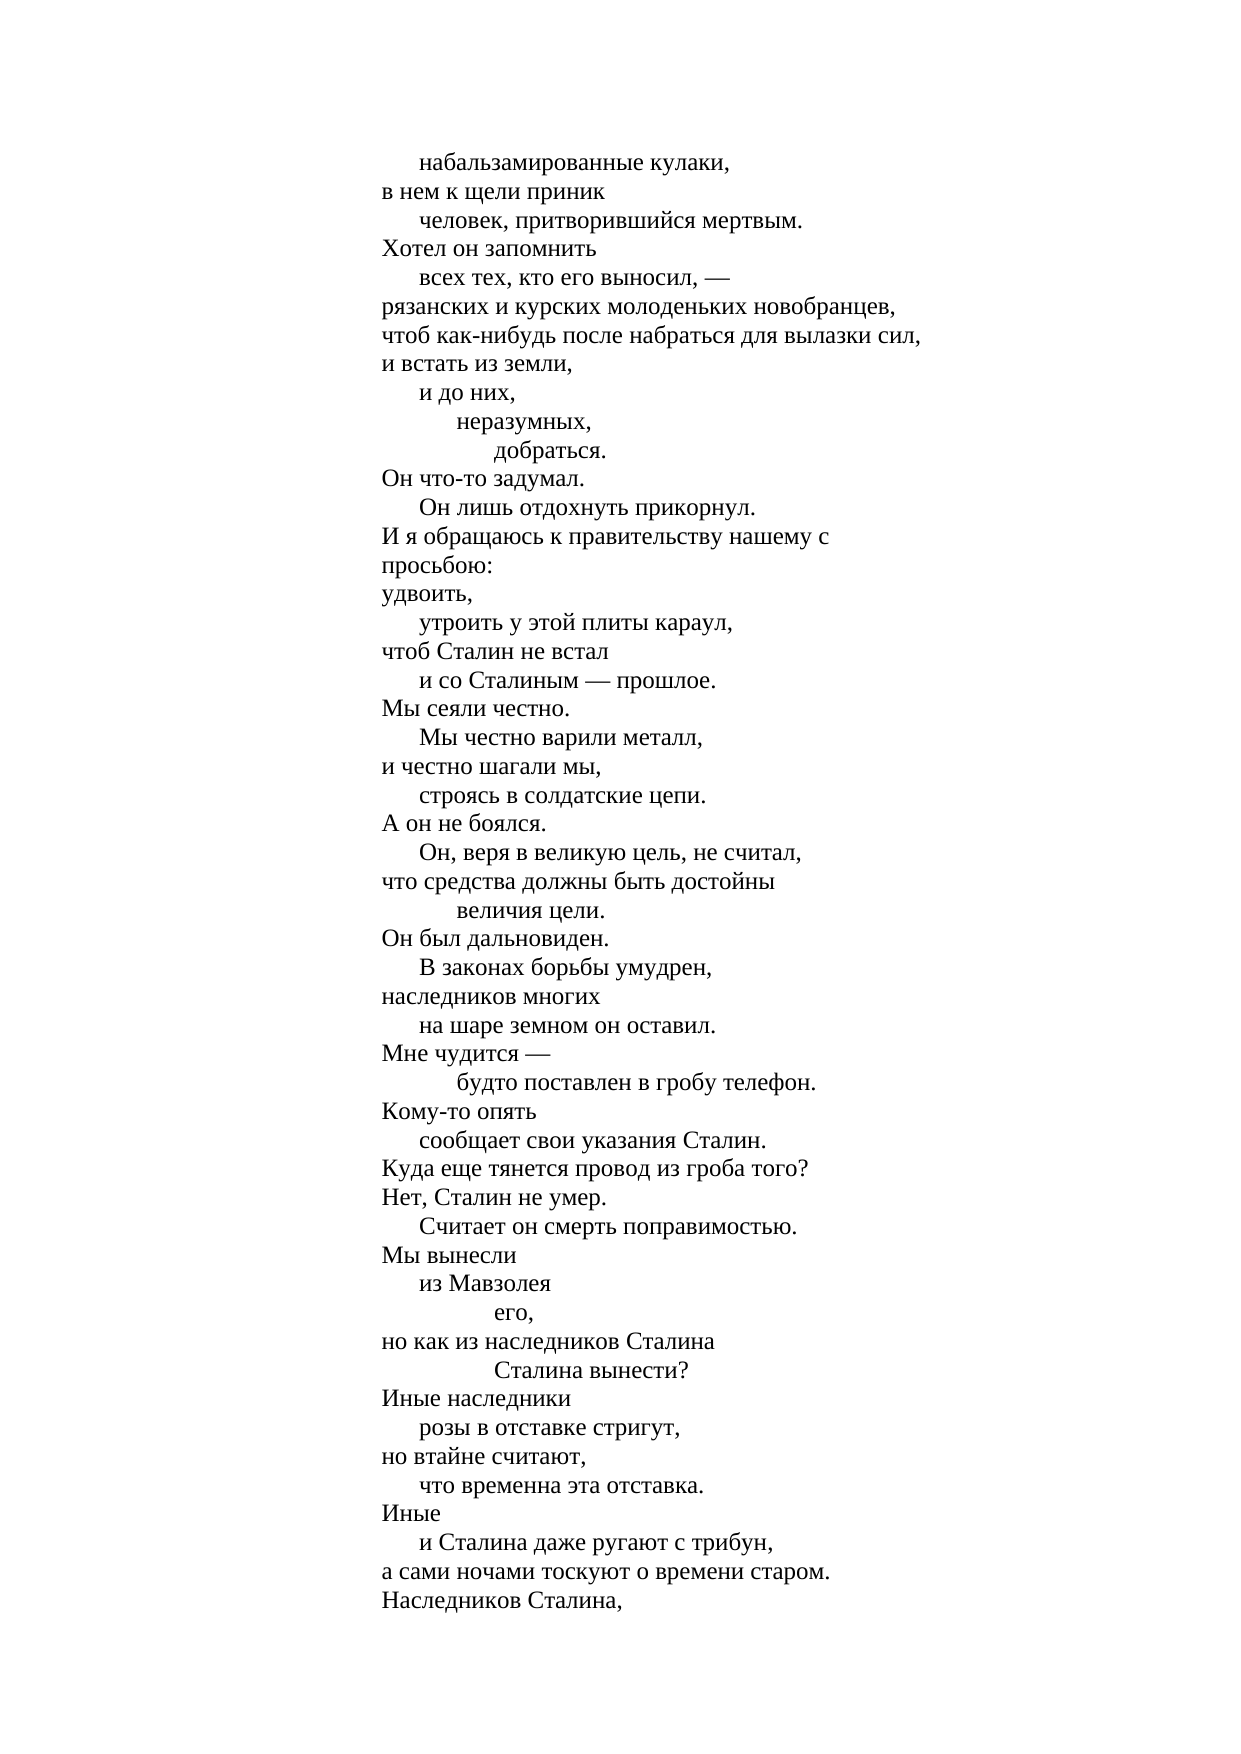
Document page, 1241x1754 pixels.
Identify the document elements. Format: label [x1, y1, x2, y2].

table_header [381, 118, 947, 1613]
